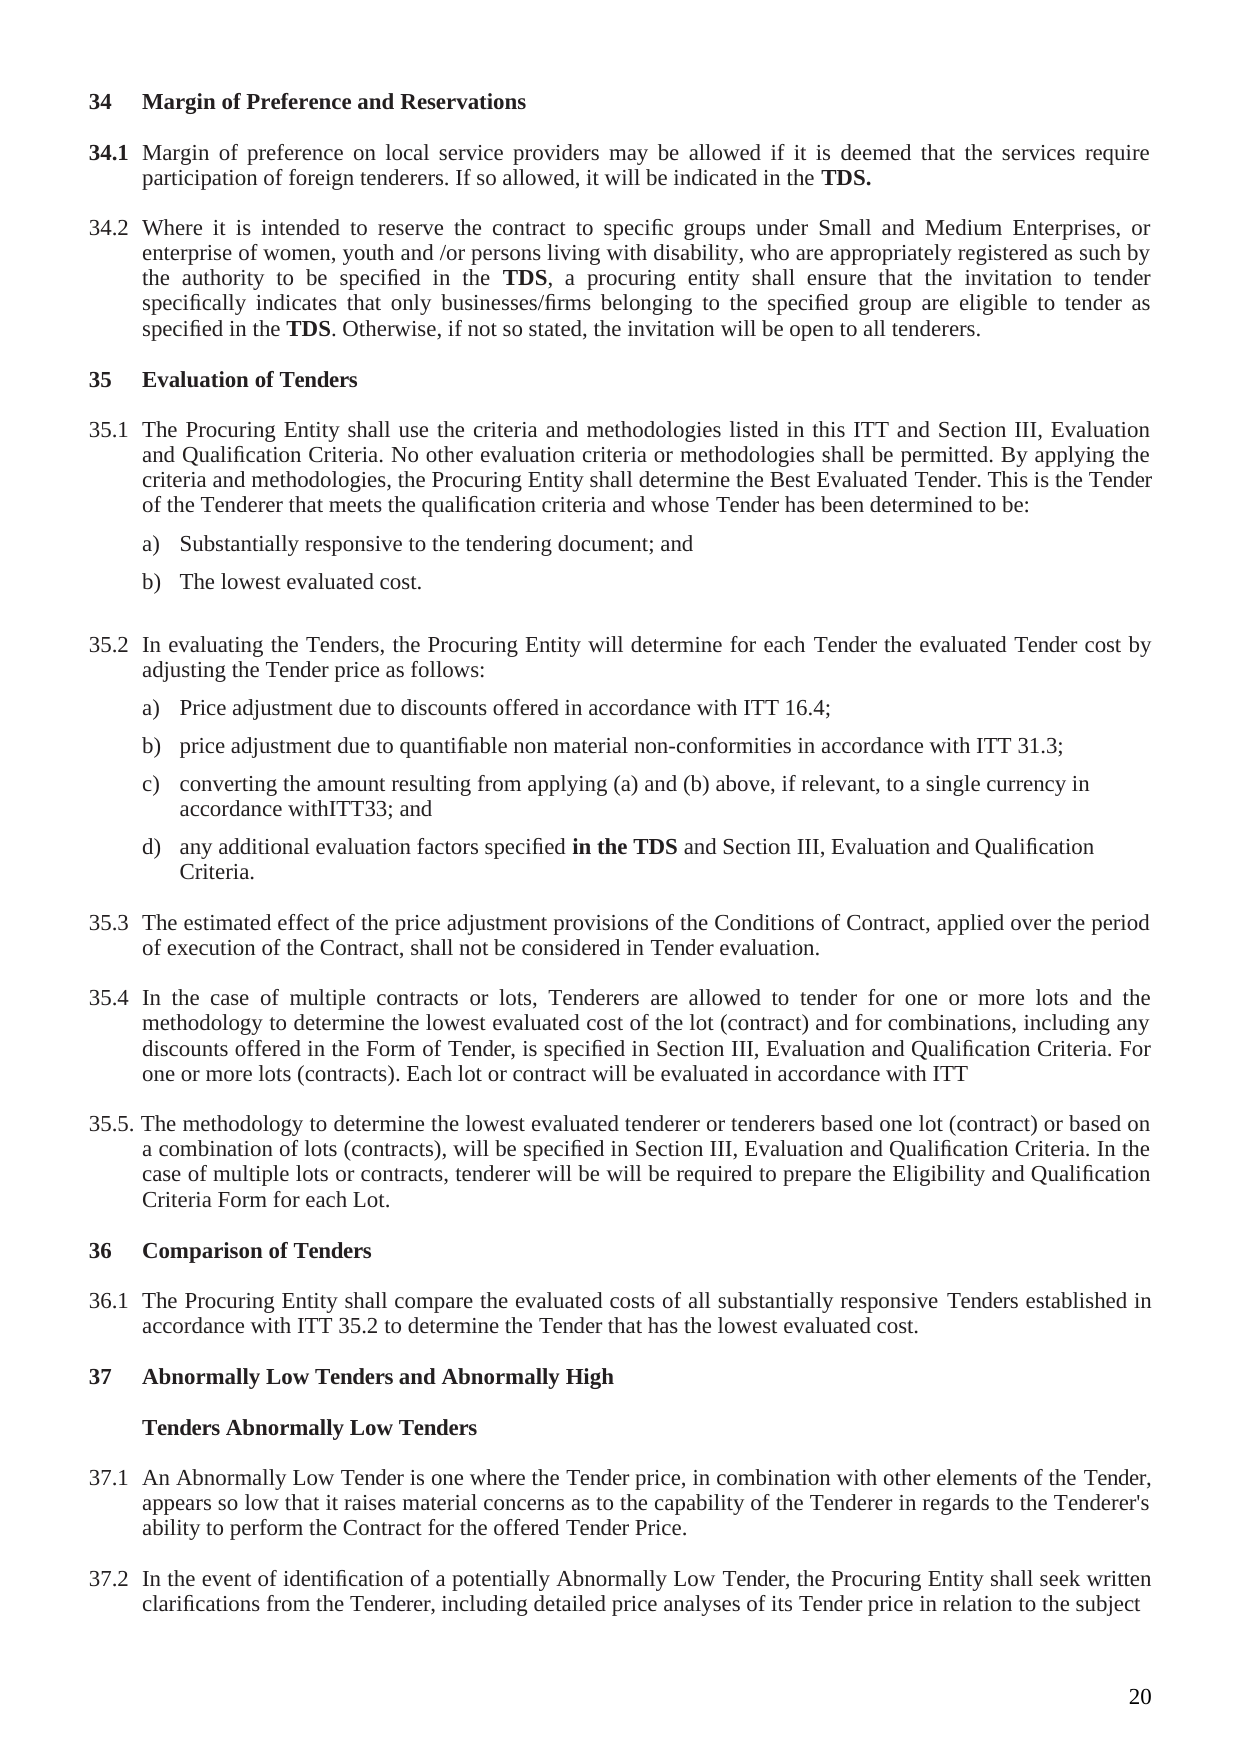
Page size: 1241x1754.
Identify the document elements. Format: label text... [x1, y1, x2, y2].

text 35.5. The methodology to determine the lowest evaluated tenderer or tenderers based one lot (contract) or based on a combination of lots (contracts), will be speciﬁed in Section III, Evaluation and Qualiﬁcation Criteria. In the case of multiple lots or contracts, tenderer will be will be required to prepare the Eligibility and Qualiﬁcation Criteria Form for each Lot. [89, 1112, 1152, 1212]
list In evaluating the Tenders, the Procuring Entity will determine for each Tender the evaluated Tender cost by adjusting the Tender price as follows: [89, 632, 1152, 682]
subtitle Evaluation of Tenders [89, 366, 1240, 392]
list The Procuring Entity shall compare the evaluated costs of all substantially responsive Tenders established in accordance with ITT 35.2 to determine the Tender that has the lowest evaluated cost. [89, 1288, 1152, 1339]
list price adjustment due to quantiﬁable non material non-conformities in accordance with ITT 31.3; [142, 732, 1240, 759]
list Substantially responsive to the tendering document; and [142, 530, 1240, 556]
list In the event of identiﬁcation of a potentially Abnormally Low Tender, the Procuring Entity shall seek written clariﬁcations from the Tenderer, including detailed price analyses of its Tender price in relation to the subject [89, 1566, 1152, 1617]
list Price adjustment due to discounts offered in accordance with ITT 16.4; [142, 694, 1240, 721]
list any additional evaluation factors speciﬁed in the TDS and Section III, Evaluation and Qualiﬁcation Criteria. [142, 834, 1152, 884]
list The lowest evaluated cost. [142, 568, 1240, 594]
subtitle Margin of Preference and Reservations [89, 88, 1240, 115]
list converting the amount resulting from applying (a) and (b) above, if relevant, to a single currency in accordance withITT33; and [142, 771, 1152, 822]
subtitle Abnormally Low Tenders and Abnormally High Tenders Abnormally Low Tenders [89, 1363, 688, 1441]
list An Abnormally Low Tender is one where the Tender price, in combination with other elements of the Tender, appears so low that it raises material concerns as to the capability of the Tenderer in regards to the Tenderer's ability to perform the Contract for the offered Tender Price. [89, 1466, 1152, 1541]
subtitle Comparison of Tenders [89, 1237, 1240, 1263]
list Margin of preference on local service providers may be allowed if it is deemed that the services require participation of foreign tenderers. If so allowed, it will be indicated in the TDS. [89, 140, 1152, 190]
list In the case of multiple contracts or lots, Tenderers are allowed to tender for one or more lots and the methodology to determine the lowest evaluated cost of the lot (contract) and for combinations, including any discounts offered in the Form of Tender, is speciﬁed in Section III, Evaluation and Qualiﬁcation Criteria. For one or more lots (contracts). Each lot or contract will be evaluated in accordance with ITT [89, 986, 1152, 1086]
list The Procuring Entity shall use the criteria and methodologies listed in this ITT and Section III, Evaluation and Qualiﬁcation Criteria. No other evaluation criteria or methodologies shall be permitted. By applying the criteria and methodologies, the Procuring Entity shall determine the Best Evaluated Tender. This is the Tender of the Tenderer that meets the qualiﬁcation criteria and whose Tender has been determined to be: [89, 417, 1152, 518]
list Where it is intended to reserve the contract to speciﬁc groups under Small and Medium Enterprises, or enterprise of women, youth and /or persons living with disability, who are appropriately registered as such by the authority to be speciﬁed in the TDS, a procuring entity shall ensure that the invitation to tender speciﬁcally indicates that only businesses/ﬁrms belonging to the speciﬁed group are eligible to tender as speciﬁed in the TDS. Otherwise, if not so stated, the invitation will be open to all tenderers. [89, 216, 1152, 341]
list The estimated effect of the price adjustment provisions of the Conditions of Contract, applied over the period of execution of the Contract, shall not be considered in Tender evaluation. [89, 910, 1152, 960]
